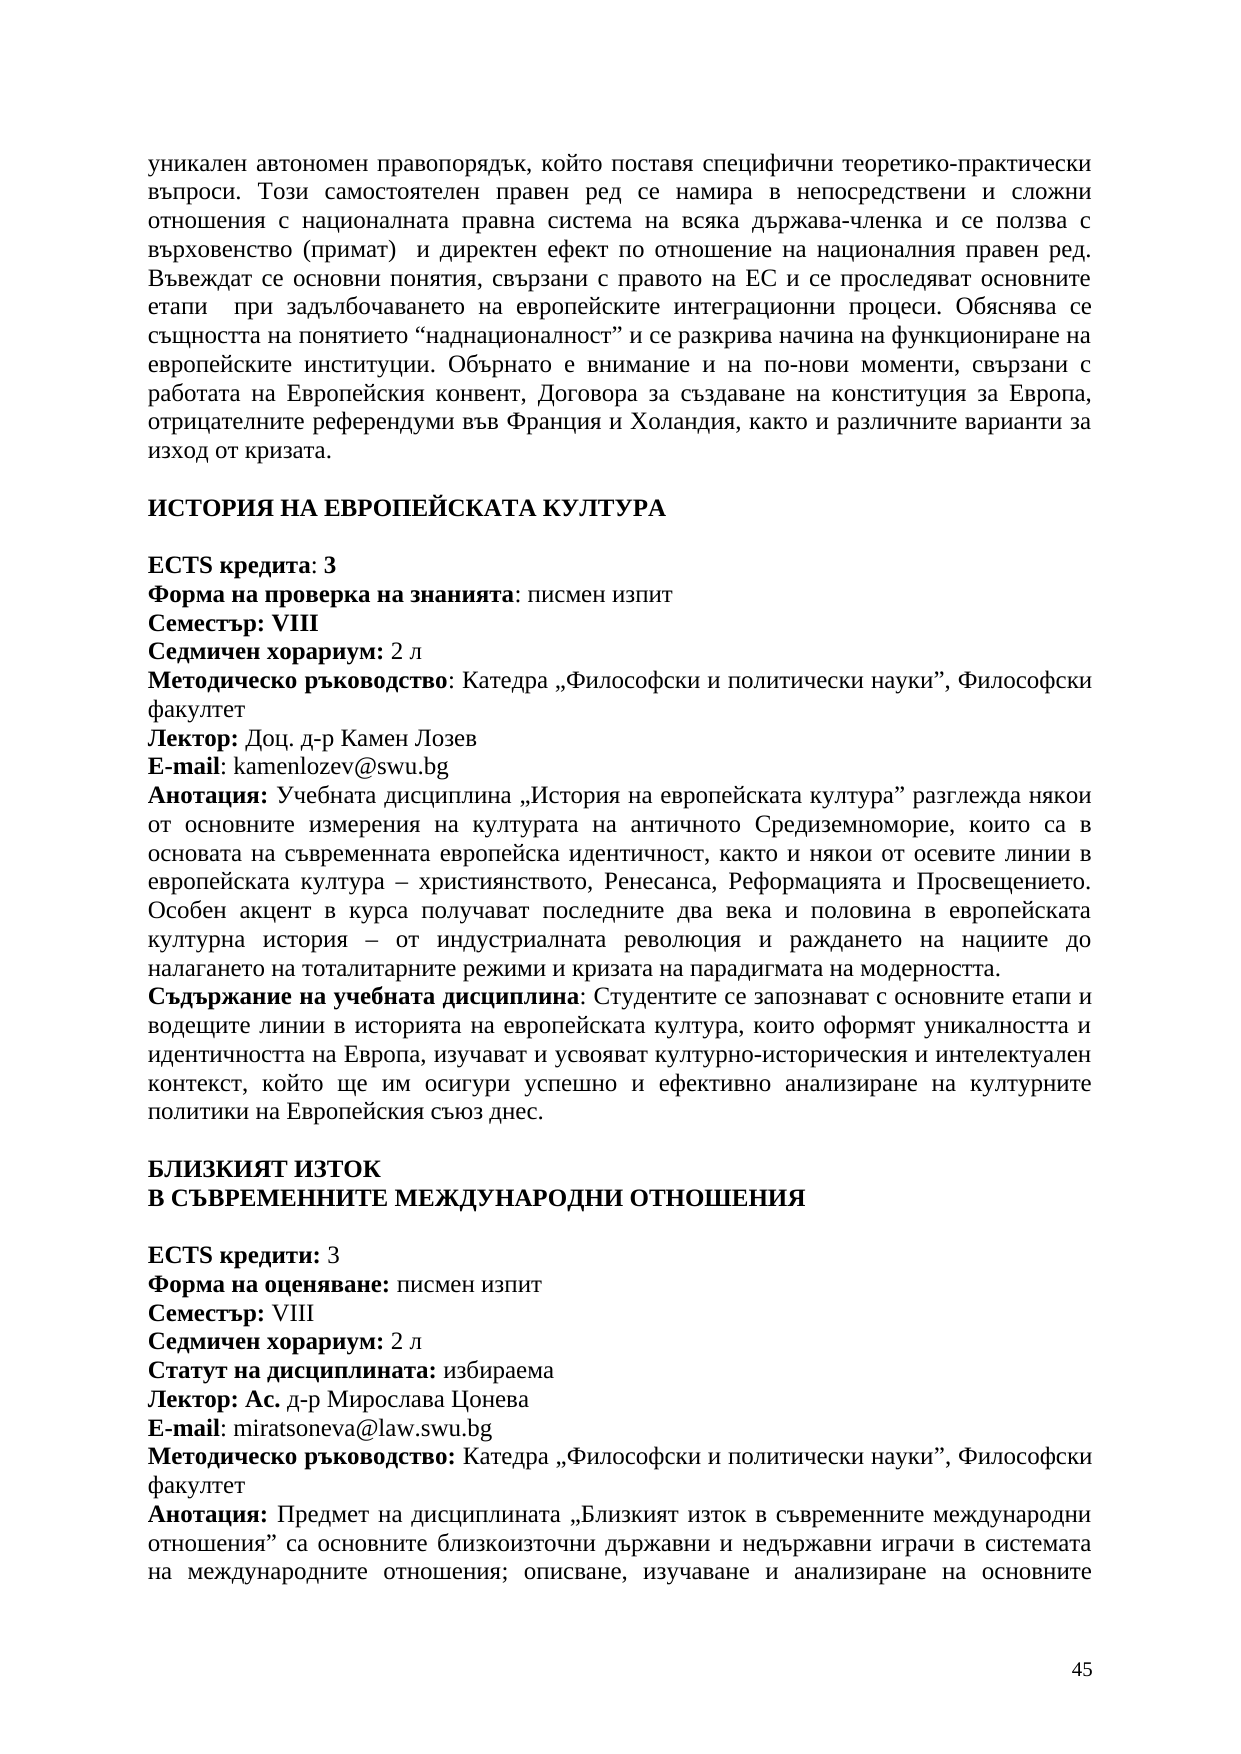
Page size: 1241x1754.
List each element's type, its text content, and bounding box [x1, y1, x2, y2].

text Форма на оценяване: писмен изпит [148, 1269, 1092, 1298]
text Лектор: Ас. д-р Мирослава Цонева [148, 1384, 1092, 1413]
text E-mail: miratsoneva@law.swu.bg [148, 1413, 1092, 1441]
text Статут на дисциплината: избираема [148, 1355, 1092, 1384]
text Семестър: VIII [148, 1298, 1092, 1326]
text Форма на проверка на знанията: писмен изпит [148, 579, 1092, 608]
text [148, 1499, 1092, 1585]
text Семестър: VIІІ [148, 608, 1092, 636]
text Седмичен хорариум: 2 л [148, 1326, 1092, 1355]
text Съдържание на учебната дисциплина: Студентите се запознават с основните етапи и водещите линии в историята на европейската култура, които оформят уникалността и идентичността на Европа, изучават и усвояват културно-историческия и интелектуален контекст, който ще им осигури успешно и ефективно анализиране на културните политики на Европейския съюз днес. [148, 981, 1092, 1125]
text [148, 148, 1092, 464]
text Методическо ръководство: Катедра „Философски и политически науки”, Философски факултет [148, 1441, 1092, 1499]
text Седмичен хорариум: 2 л [148, 636, 1092, 665]
text История на европейската култура [148, 493, 1092, 521]
text Методическо ръководство: Катедра „Философски и политически науки”, Философски факултет [148, 665, 1092, 723]
subtitle БЛИЗКИЯТ ИЗТОК [148, 1154, 1092, 1183]
text Анотация: Учебната дисциплина „История на европейската култура” разглежда някои от основните измерения на културата на античното Средиземноморие, които са в основата на съвременната европейска идентичност, както и някои от осевите линии в европейската култура – християнството, Ренесанса, Реформацията и Просвещението. Особен акцент в курса получават последните два века и половина в европейската културна история – от индустриалната революция и раждането на нациите до налагането на тоталитарните режими и кризата на парадигмата на модерността. [148, 780, 1092, 981]
text Лектор: Доц. д-р Камен Лозев Е-mail: kamenlozev@swu.bg [148, 723, 1092, 780]
text ECTS кредити: 3 [148, 1240, 1092, 1269]
text ECTS кредита: 3 [148, 550, 1092, 579]
subtitle В СЪВРЕМЕННИТЕ МЕЖДУНАРОДНИ ОТНОШЕНИЯ [148, 1183, 1092, 1211]
